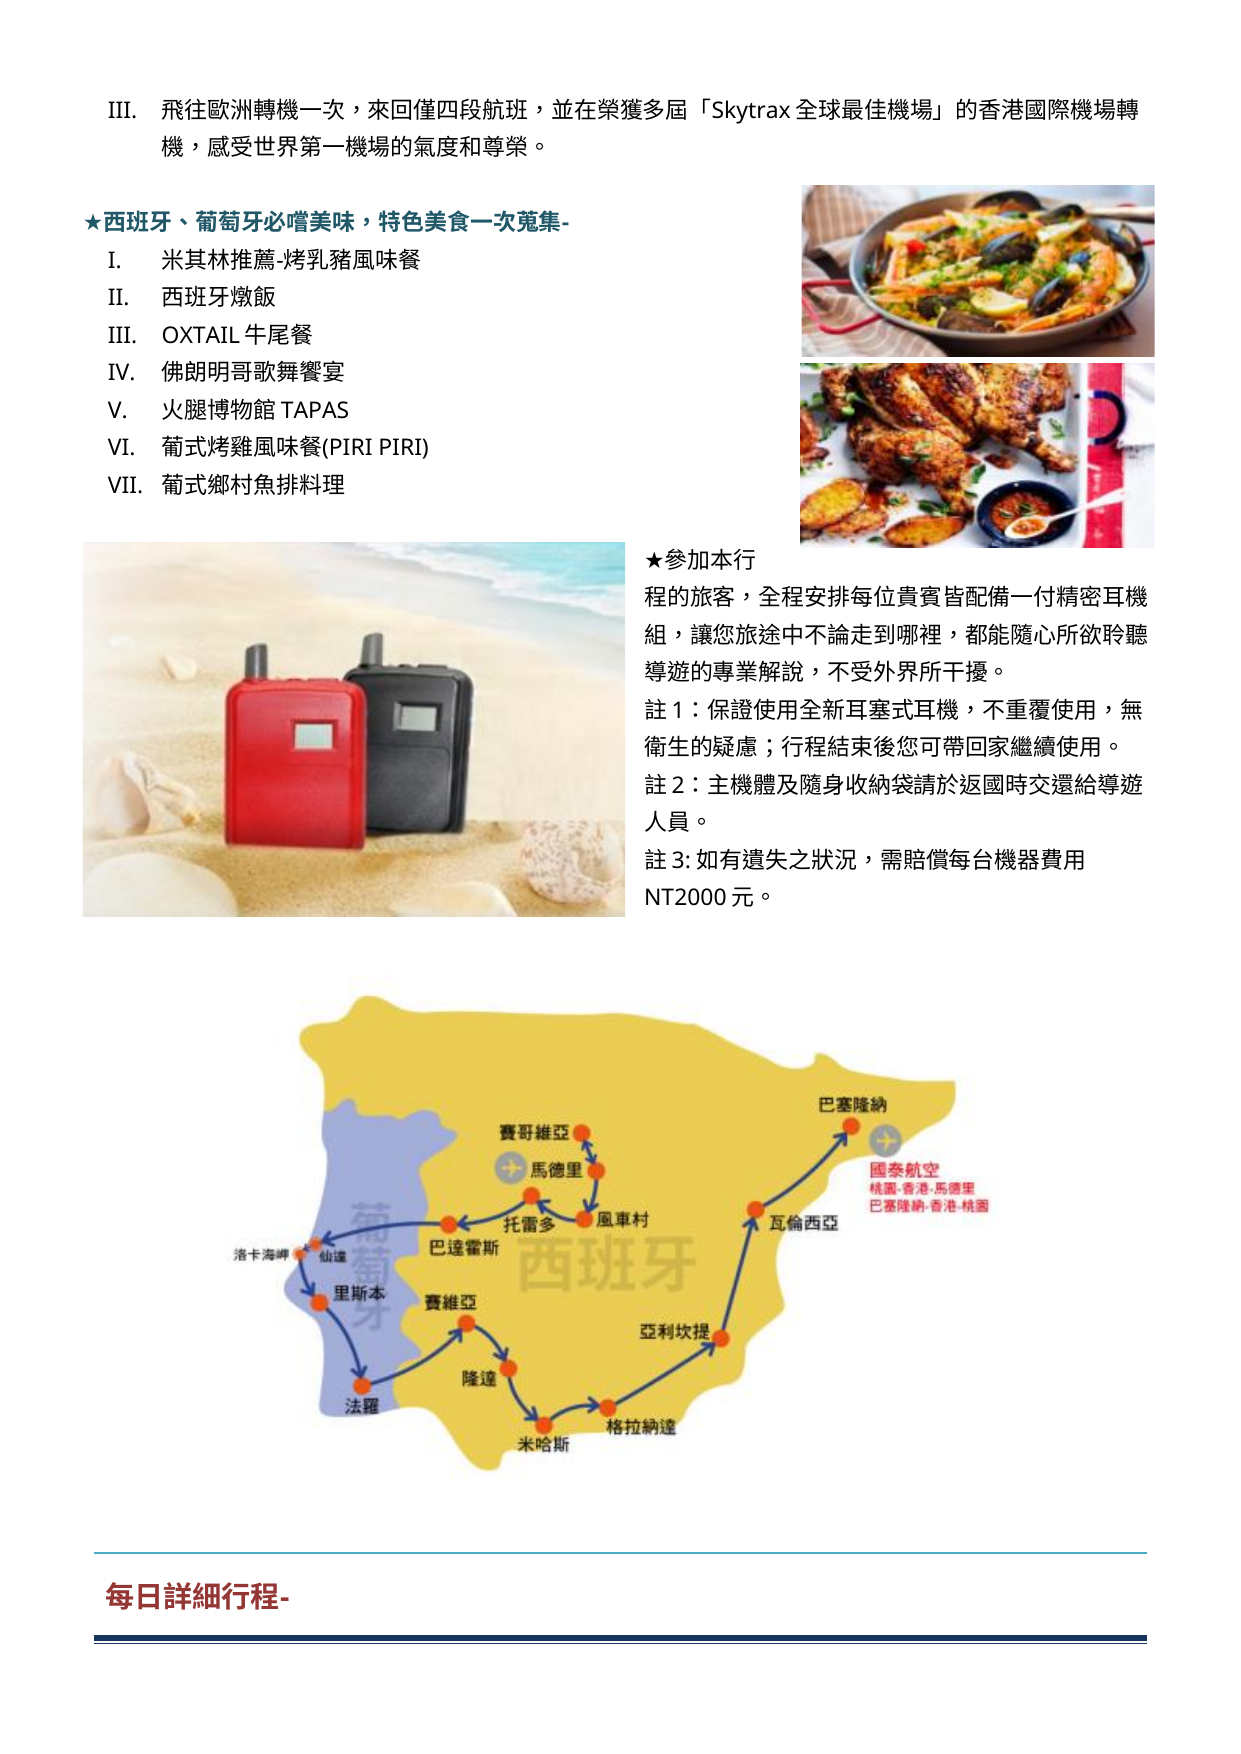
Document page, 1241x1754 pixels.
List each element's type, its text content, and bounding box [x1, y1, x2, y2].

text 註1：保證使用全新耳塞式耳機，不重覆使用，無衛生的疑慮；行程結束後您可帶回家繼續使用。 [83, 689, 1157, 764]
text 註2：主機體及隨身收納袋請於返國時交還給導遊人員。 [83, 764, 1157, 839]
picture [82, 542, 626, 917]
table_header 每日詳細行程- [94, 1554, 1147, 1635]
list 西班牙燉飯 [108, 277, 801, 314]
list 米其林推薦-烤乳豬風味餐 [108, 239, 801, 277]
picture [801, 185, 1155, 357]
list 葡式鄉村魚排料理 [108, 464, 800, 502]
list 佛朗明哥歌舞饗宴 [108, 352, 1157, 389]
text ★西班牙、葡萄牙必嚐美味，特色美食一次蒐集- [83, 202, 801, 239]
list 火腿博物館TAPAS [108, 389, 800, 427]
list OXTAIL牛尾餐 [108, 314, 801, 352]
text 註3: 如有遺失之狀況，需賠償每台機器費用NT2000元。 [83, 839, 1157, 914]
picture [150, 952, 1090, 1516]
text ★參加本行程的旅客，全程安排每位貴賓皆配備一付精密耳機組，讓您旅途中不論走到哪裡，都能隨心所欲聆聽導遊的專業解說，不受外界所干擾。 [83, 539, 1157, 689]
picture [800, 363, 1155, 548]
list 葡式烤雞風味餐(PIRI PIRI) [108, 427, 800, 464]
list 飛往歐洲轉機一次，來回僅四段航班，並在榮獲多屆「Skytrax全球最佳機場」的香港國際機場轉機，感受世界第一機場的氣度和尊榮。 [108, 89, 1157, 164]
